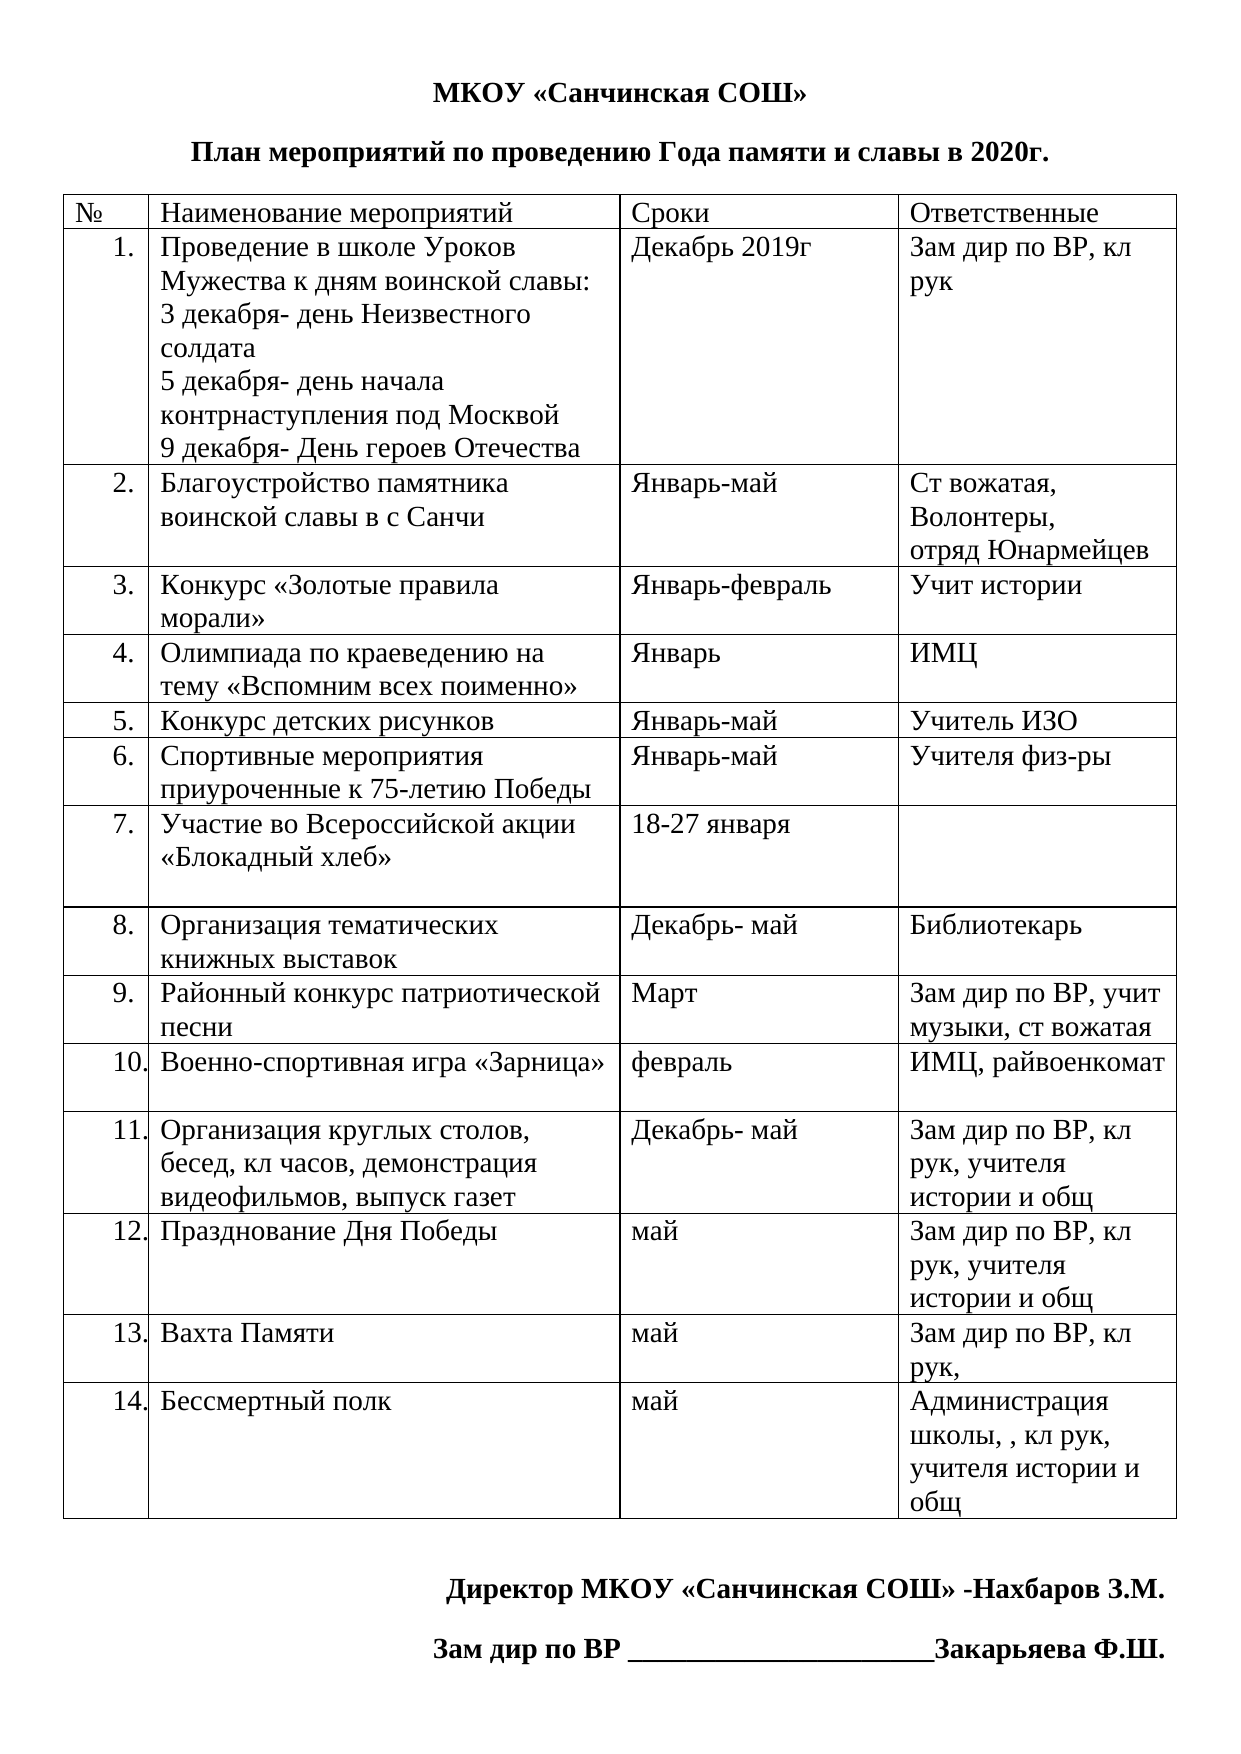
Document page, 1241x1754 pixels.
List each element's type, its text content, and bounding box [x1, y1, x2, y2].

table_cell [64, 1315, 148, 1382]
table_cell Вахта Памяти [149, 1315, 619, 1382]
table_cell Учителя физ-ры [899, 738, 1176, 805]
table_header Сроки [621, 195, 898, 228]
table_cell Проведение в школе Уроков Мужества к дням воинской славы: 3 декабря- день Неизвестного солдата 5 декабря- день начала контрнаступления под Москвой 9 декабря- День героев Отечества [149, 229, 619, 464]
table_cell ИМЦ [899, 635, 1176, 702]
table_cell Зам дир по ВР, кл рук [899, 229, 1176, 464]
table_cell Декабрь- май [621, 908, 898, 974]
table_cell [64, 738, 148, 805]
table_cell Январь [621, 635, 898, 702]
table_cell Конкурс детских рисунков [149, 703, 619, 737]
table_cell Благоустройство памятника воинской славы в с Санчи [149, 465, 619, 566]
table_cell 18-27 января [621, 806, 898, 906]
table_cell Декабрь- май [621, 1112, 898, 1212]
table_cell [64, 806, 148, 906]
table_cell Конкурс «Золотые правила морали» [149, 567, 619, 634]
table_cell Январь-май [621, 738, 898, 805]
table_cell ИМЦ, райвоенкомат [899, 1044, 1176, 1111]
table_cell Январь-февраль [621, 567, 898, 634]
table_header № [64, 195, 148, 228]
table_cell Празднование Дня Победы [149, 1214, 619, 1314]
table_cell [64, 465, 148, 566]
table_cell [64, 703, 148, 737]
table_cell [64, 1112, 148, 1212]
table_cell [64, 1044, 148, 1111]
table_cell Спортивные мероприятия приуроченные к 75-летию Победы [149, 738, 619, 805]
table_cell Организация тематических книжных выставок [149, 908, 619, 974]
table_cell Зам дир по ВР, учит музыки, ст вожатая [899, 976, 1176, 1043]
table_cell [64, 908, 148, 974]
table_cell Учит истории [899, 567, 1176, 634]
text Директор МКОУ «Санчинская СОШ» -Нахбаров З.М. [75, 1572, 1165, 1605]
table_cell Декабрь 2019г [621, 229, 898, 464]
table_cell Зам дир по ВР, кл рук, учителя истории и общ [899, 1112, 1176, 1212]
table_cell Ст вожатая, Волонтеры, отряд Юнармейцев [899, 465, 1176, 566]
table_cell [64, 567, 148, 634]
table_header Ответственные [899, 195, 1176, 228]
table_cell [64, 635, 148, 702]
table_cell Учитель ИЗО [899, 703, 1176, 737]
text Зам дир по ВР _____________________Закарьяева Ф.Ш. [75, 1631, 1165, 1664]
table_cell май [621, 1383, 898, 1517]
text МКОУ «Санчинская СОШ» [75, 75, 1165, 108]
table_cell Районный конкурс патриотической песни [149, 976, 619, 1043]
table_cell [899, 806, 1176, 906]
table_cell Январь-май [621, 703, 898, 737]
table_cell Библиотекарь [899, 908, 1176, 974]
table_cell [64, 976, 148, 1043]
table_cell Январь-май [621, 465, 898, 566]
table_cell Бессмертный полк [149, 1383, 619, 1517]
table_cell Администрация школы, , кл рук, учителя истории и общ [899, 1383, 1176, 1517]
table_cell Олимпиада по краеведению на тему «Вспомним всех поименно» [149, 635, 619, 702]
text План мероприятий по проведению Года памяти и славы в 2020г. [75, 134, 1165, 168]
table_cell [64, 229, 148, 464]
table_cell Март [621, 976, 898, 1043]
table_cell Зам дир по ВР, кл рук, учителя истории и общ [899, 1214, 1176, 1314]
table_header Наименование мероприятий [149, 195, 619, 228]
table_cell май [621, 1315, 898, 1382]
table_cell [64, 1383, 148, 1517]
table_cell [64, 1214, 148, 1314]
table_cell Организация круглых столов, бесед, кл часов, демонстрация видеофильмов, выпуск газет [149, 1112, 619, 1212]
table_cell февраль [621, 1044, 898, 1111]
table_cell май [621, 1214, 898, 1314]
table_cell Зам дир по ВР, кл рук, [899, 1315, 1176, 1382]
table_cell Участие во Всероссийской акции «Блокадный хлеб» [149, 806, 619, 906]
table_cell Военно-спортивная игра «Зарница» [149, 1044, 619, 1111]
